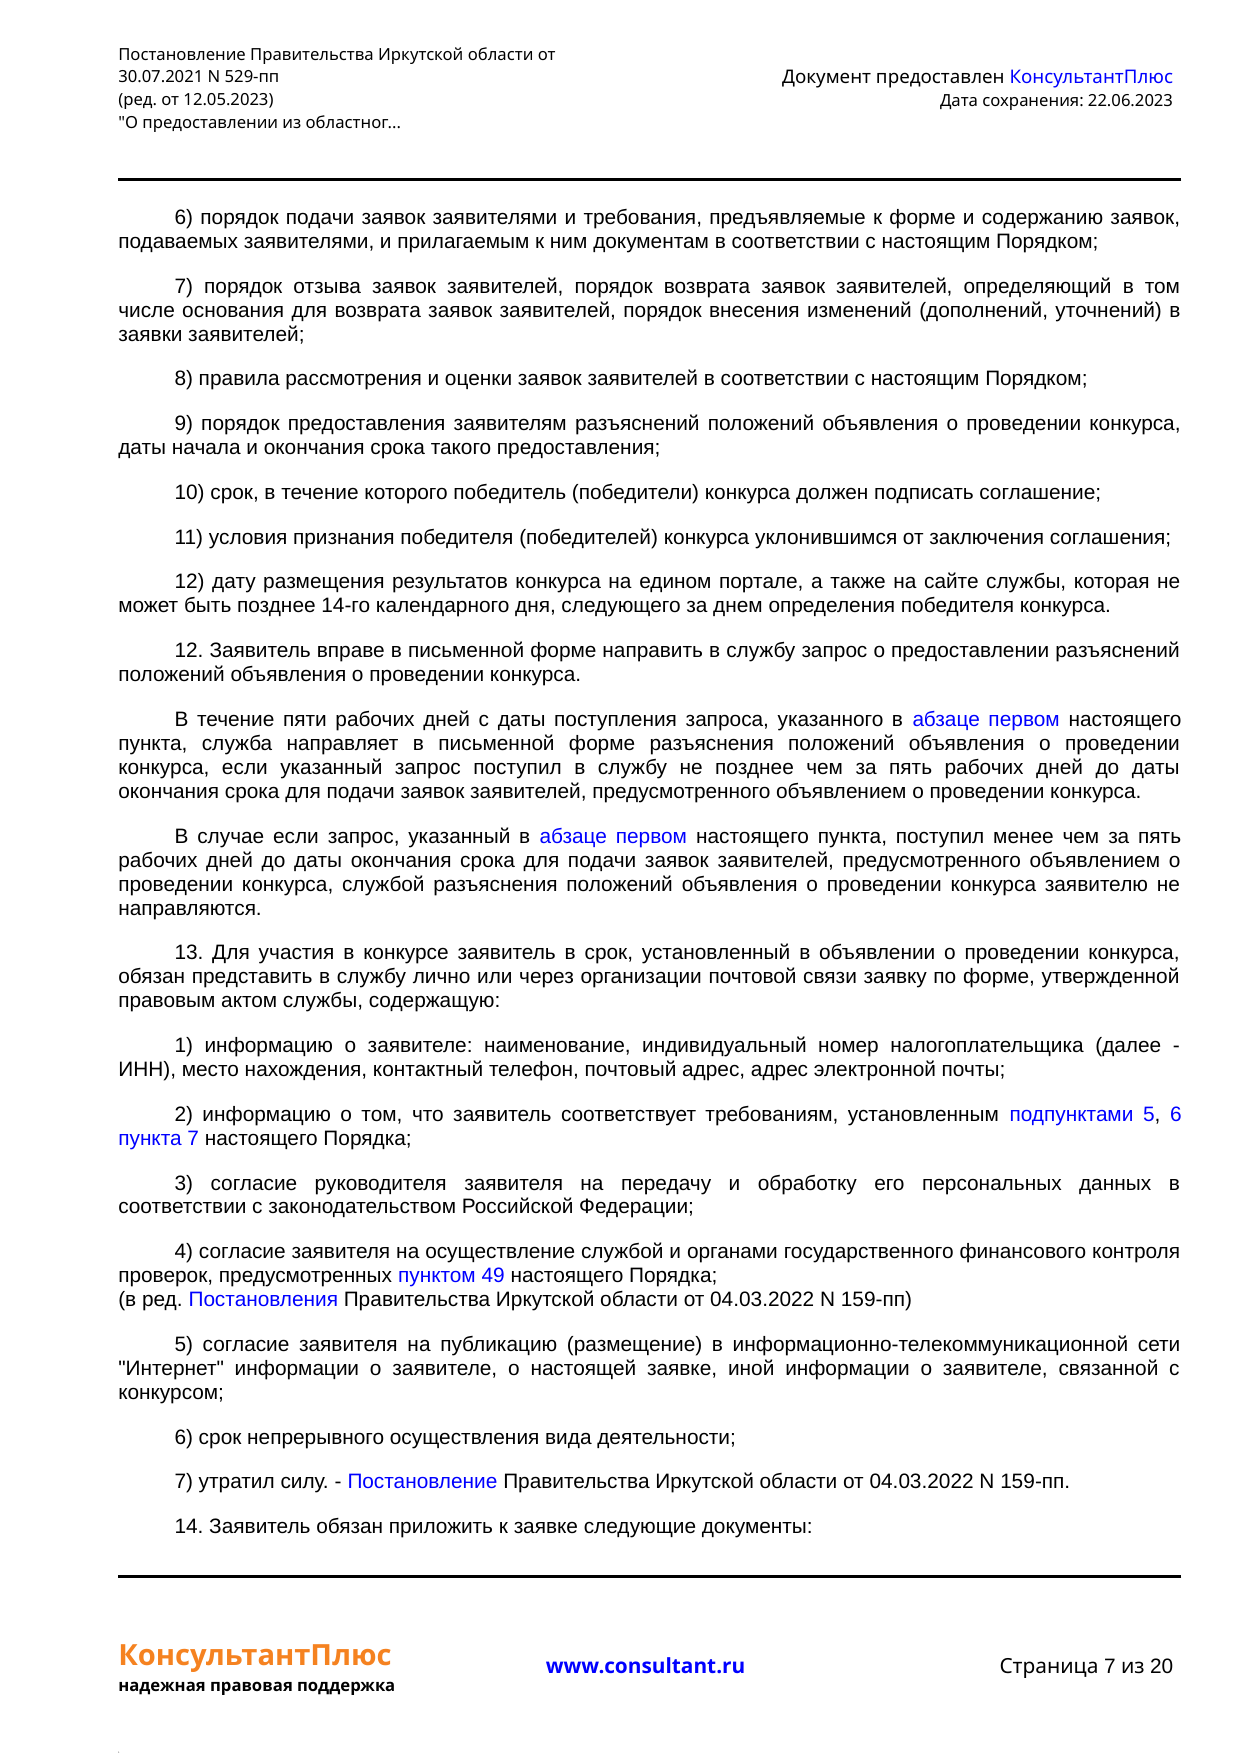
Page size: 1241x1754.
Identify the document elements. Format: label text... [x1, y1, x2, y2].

text 6) порядок подачи заявок заявителями и требования, предъявляемые к форме и содержанию заявок, подаваемых заявителями, и прилагаемым к ним документам в соответствии с настоящим Порядком; [118, 205, 1181, 253]
text (в ред. Постановления Правительства Иркутской области от 04.03.2022 N 159-пп) [118, 1287, 1181, 1311]
text 14. Заявитель обязан приложить к заявке следующие документы: [118, 1514, 1181, 1538]
text В течение пяти рабочих дней с даты поступления запроса, указанного в абзаце первом настоящего пункта, служба направляет в письменной форме разъяснения положений объявления о проведении конкурса, если указанный запрос поступил в службу не позднее чем за пять рабочих дней до даты окончания срока для подачи заявок заявителей, предусмотренного объявлением о проведении конкурса. [118, 707, 1181, 803]
text 1) информацию о заявителе: наименование, индивидуальный номер налогоплательщика (далее - ИНН), место нахождения, контактный телефон, почтовый адрес, адрес электронной почты; [118, 1033, 1181, 1081]
text 11) условия признания победителя (победителей) конкурса уклонившимся от заключения соглашения; [118, 524, 1181, 548]
text 7) утратил силу. - Постановление Правительства Иркутской области от 04.03.2022 N 159-пп. [118, 1469, 1181, 1493]
text 12) дату размещения результатов конкурса на едином портале, а также на сайте службы, которая не может быть позднее 14-го календарного дня, следующего за днем определения победителя конкурса. [118, 569, 1181, 617]
text 4) согласие заявителя на осуществление службой и органами государственного финансового контроля проверок, предусмотренных пунктом 49 настоящего Порядка; [118, 1239, 1181, 1287]
text 9) порядок предоставления заявителям разъяснений положений объявления о проведении конкурса, даты начала и окончания срока такого предоставления; [118, 411, 1181, 459]
text 2) информацию о том, что заявитель соответствует требованиям, установленным подпунктами 5, 6 пункта 7 настоящего Порядка; [118, 1102, 1181, 1149]
text 7) порядок отзыва заявок заявителей, порядок возврата заявок заявителей, определяющий в том числе основания для возврата заявок заявителей, порядок внесения изменений (дополнений, уточнений) в заявки заявителей; [118, 273, 1181, 345]
text 3) согласие руководителя заявителя на передачу и обработку его персональных данных в соответствии с законодательством Российской Федерации; [118, 1170, 1181, 1218]
text 12. Заявитель вправе в письменной форме направить в службу запрос о предоставлении разъяснений положений объявления о проведении конкурса. [118, 638, 1181, 686]
text 5) согласие заявителя на публикацию (размещение) в информационно-телекоммуникационной сети "Интернет" информации о заявителе, о настоящей заявке, иной информации о заявителе, связанной с конкурсом; [118, 1332, 1181, 1404]
text 6) срок непрерывного осуществления вида деятельности; [118, 1424, 1181, 1448]
text В случае если запрос, указанный в абзаце первом настоящего пункта, поступил менее чем за пять рабочих дней до даты окончания срока для подачи заявок заявителей, предусмотренного объявлением о проведении конкурса, службой разъяснения положений объявления о проведении конкурса заявителю не направляются. [118, 823, 1181, 919]
text 13. Для участия в конкурсе заявитель в срок, установленный в объявлении о проведении конкурса, обязан представить в службу лично или через организации почтовой связи заявку по форме, утвержденной правовым актом службы, содержащую: [118, 940, 1181, 1012]
text 8) правила рассмотрения и оценки заявок заявителей в соответствии с настоящим Порядком; [118, 366, 1181, 390]
text 10) срок, в течение которого победитель (победители) конкурса должен подписать соглашение; [118, 480, 1181, 504]
